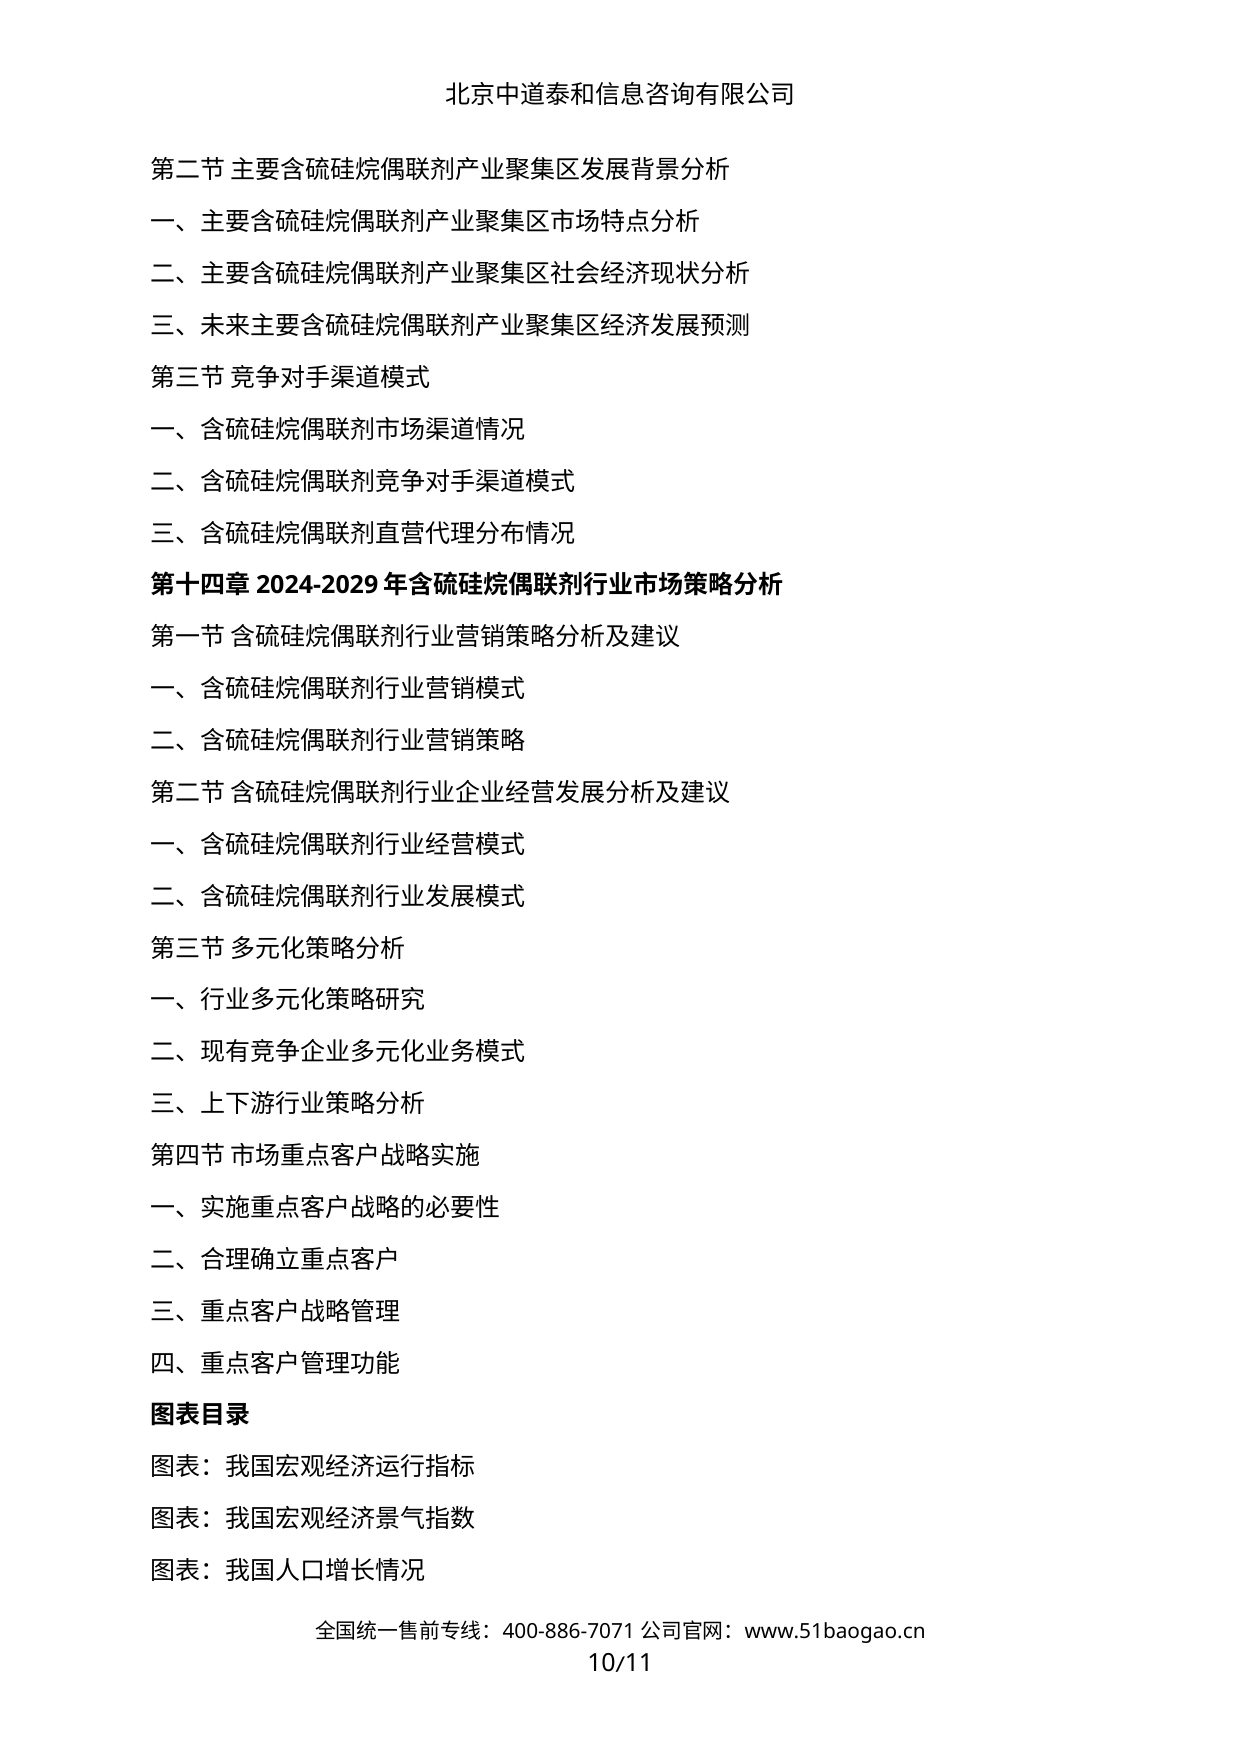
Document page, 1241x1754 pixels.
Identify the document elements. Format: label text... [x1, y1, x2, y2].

text 一、含硫硅烷偶联剂行业经营模式 [150, 824, 1090, 861]
text 图表目录 [150, 1395, 1090, 1431]
text 第三节 多元化策略分析 [150, 928, 1090, 964]
text 一、含硫硅烷偶联剂市场渠道情况 [150, 409, 1090, 446]
text 二、含硫硅烷偶联剂竞争对手渠道模式 [150, 461, 1090, 497]
text 第十四章 2024-2029年含硫硅烷偶联剂行业市场策略分析 [150, 565, 1090, 601]
text 图表：我国宏观经济运行指标 [150, 1447, 1090, 1483]
text 第三节 竞争对手渠道模式 [150, 357, 1090, 394]
text 三、未来主要含硫硅烷偶联剂产业聚集区经济发展预测 [150, 306, 1090, 342]
text 二、现有竞争企业多元化业务模式 [150, 1032, 1090, 1068]
text 三、上下游行业策略分析 [150, 1084, 1090, 1120]
text 第二节 含硫硅烷偶联剂行业企业经营发展分析及建议 [150, 772, 1090, 809]
text 三、重点客户战略管理 [150, 1291, 1090, 1327]
text 二、主要含硫硅烷偶联剂产业聚集区社会经济现状分析 [150, 254, 1090, 290]
text 第一节 含硫硅烷偶联剂行业营销策略分析及建议 [150, 617, 1090, 653]
text 四、重点客户管理功能 [150, 1343, 1090, 1379]
text 一、行业多元化策略研究 [150, 980, 1090, 1016]
text 三、含硫硅烷偶联剂直营代理分布情况 [150, 513, 1090, 549]
text 一、实施重点客户战略的必要性 [150, 1187, 1090, 1224]
text 二、合理确立重点客户 [150, 1239, 1090, 1276]
text 第四节 市场重点客户战略实施 [150, 1136, 1090, 1172]
text 图表：我国宏观经济景气指数 [150, 1499, 1090, 1535]
text 一、主要含硫硅烷偶联剂产业聚集区市场特点分析 [150, 202, 1090, 238]
text 一、含硫硅烷偶联剂行业营销模式 [150, 669, 1090, 705]
text 二、含硫硅烷偶联剂行业营销策略 [150, 721, 1090, 757]
text 第二节 主要含硫硅烷偶联剂产业聚集区发展背景分析 [150, 150, 1090, 186]
text 图表：我国人口增长情况 [150, 1551, 1090, 1587]
text 二、含硫硅烷偶联剂行业发展模式 [150, 876, 1090, 912]
